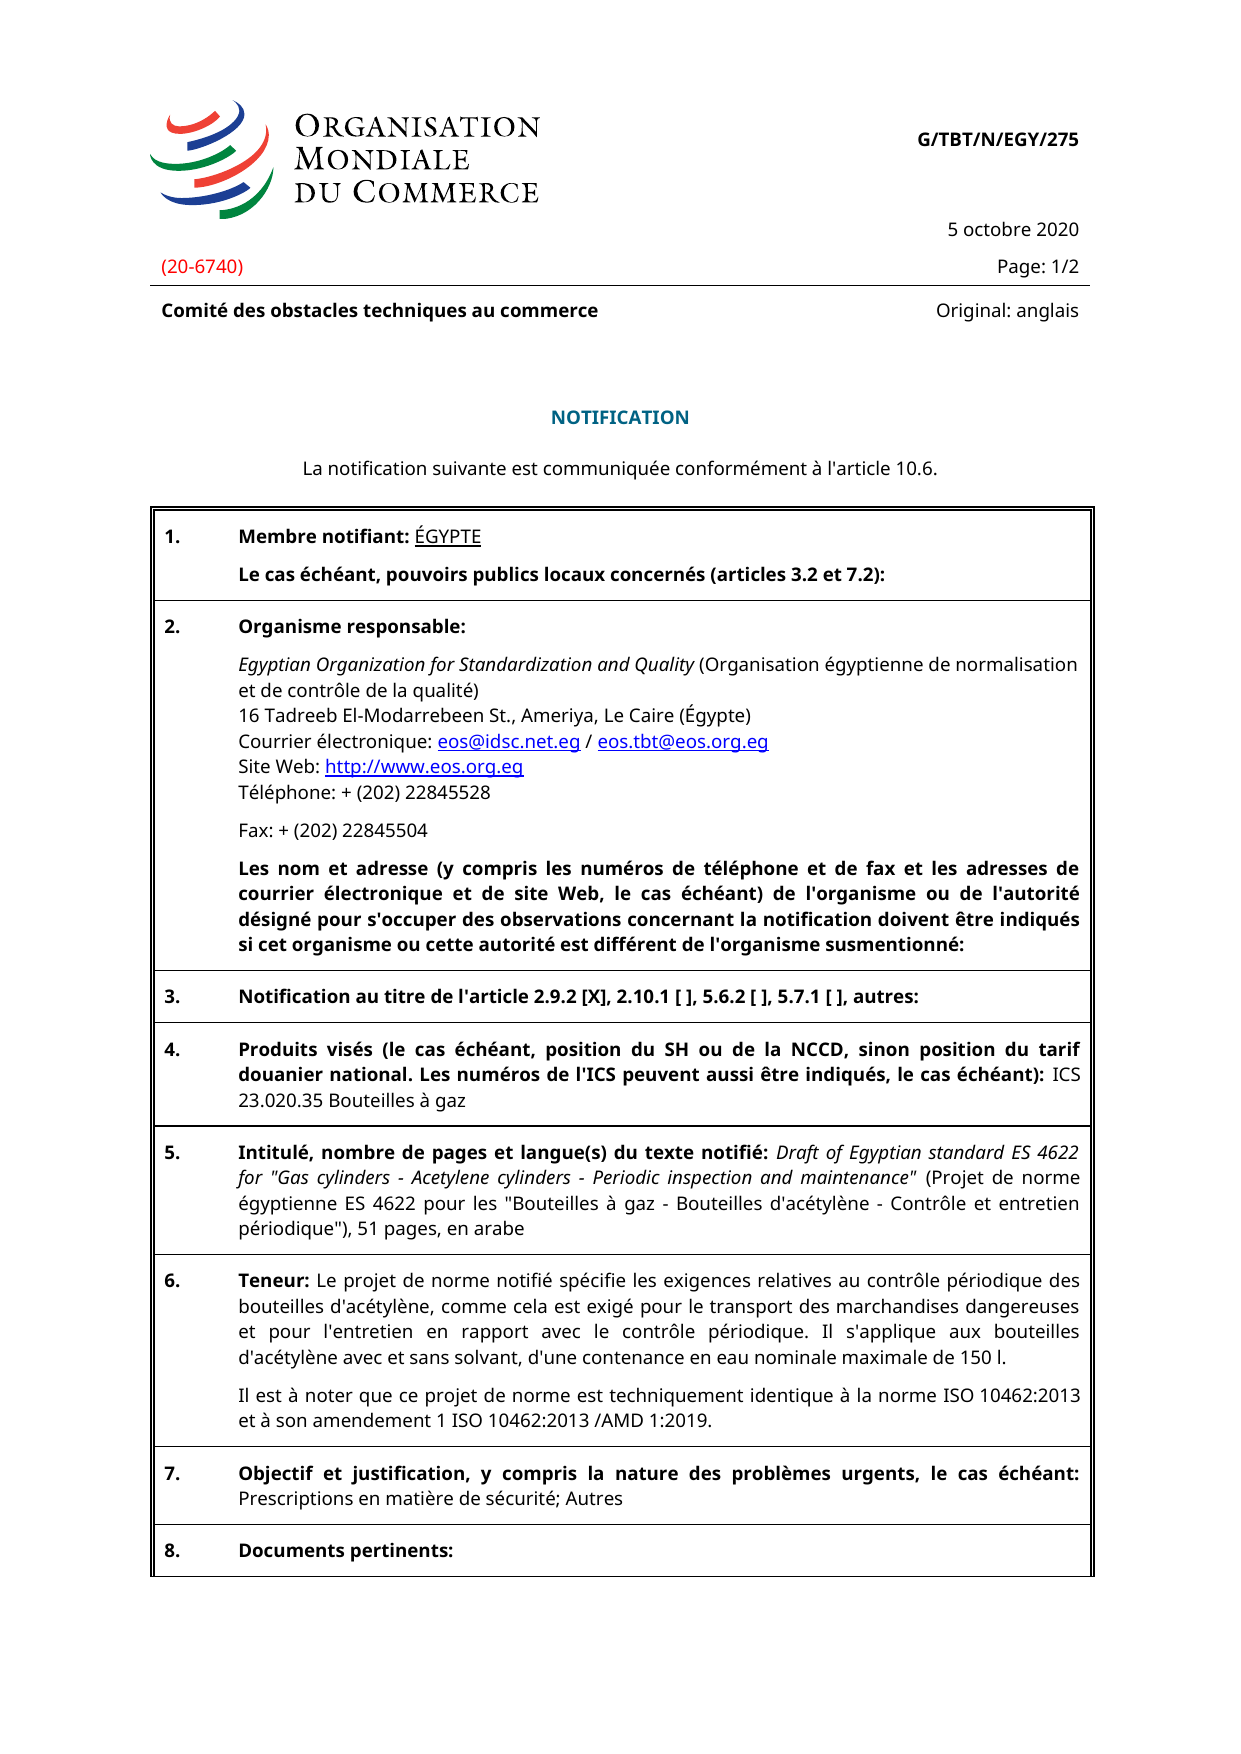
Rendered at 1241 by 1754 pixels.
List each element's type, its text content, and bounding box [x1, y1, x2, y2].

table_header 1. [155, 511, 226, 599]
table_cell 5. [155, 1127, 226, 1254]
table_cell 2. [155, 601, 226, 970]
table_cell 3. [155, 971, 226, 1022]
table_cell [226, 1525, 1090, 1576]
table_header Membre notifiant: ÉGYPTE Le cas échéant, pouvoirs publics locaux concernés (articles 3.2 et 7.2): [226, 511, 1090, 599]
table_cell Teneur: Le projet de norme notifié spécifie les exigences relatives au contrôle périodique des bouteilles d'acétylène, comme cela est exigé pour le transport des marchandises dangereuses et pour l'entretien en rapport avec le contrôle périodique. Il s'applique aux bouteilles d'acétylène avec et sans solvant, d'une contenance en eau nominale maximale de 150 l. Il est à noter que ce projet de norme est techniquement identique à la norme ISO 10462:2013 et à son amendement 1 ISO 10462:2013 /AMD 1:2019. [226, 1255, 1090, 1446]
table_cell Notification au titre de l'article 2.9.2 [X], 2.10.1 [ ], 5.6.2 [ ], 5.7.1 [ ], autres: [226, 971, 1090, 1022]
table_cell Intitulé, nombre de pages et langue(s) du texte notifié: Draft of Egyptian standard ES 4622 for "Gas cylinders - Acetylene cylinders - Periodic inspection and maintenance" (Projet de norme égyptienne ES 4622 pour les "Bouteilles à gaz - Bouteilles d'acétylène - Contrôle et entretien périodique"), 51 pages, en arabe [226, 1127, 1090, 1254]
table_cell 7. [155, 1447, 226, 1523]
text La notification suivante est communiquée conformément à l'article 10.6. [150, 455, 1090, 481]
table_cell 8. [155, 1525, 226, 1576]
table_cell Produits visés (le cas échéant, position du SH ou de la NCCD, sinon position du tarif douanier national. Les numéros de l'ICS peuvent aussi être indiqués, le cas échéant): ICS 23.020.35 Bouteilles à gaz [226, 1023, 1090, 1125]
table_cell Organisme responsable: Egyptian Organization for Standardization and Quality (Organisation égyptienne de normalisation et de contrôle de la qualité) 16 Tadreeb El-Modarrebeen St., Ameriya, Le Caire (Égypte) Courrier électronique: eos@idsc.net.eg / eos.tbt@eos.org.eg Site Web: http://www.eos.org.eg Téléphone: + (202) 22845528 Fax: + (202) 22845504 Les nom et adresse (y compris les numéros de téléphone et de fax et les adresses de courrier électronique et de site Web, le cas échéant) de l'organisme ou de l'autorité désigné pour s'occuper des observations concernant la notification doivent être indiqués si cet organisme ou cette autorité est différent de l'organisme susmentionné: [226, 601, 1090, 970]
table_cell 6. [155, 1255, 226, 1446]
title NOTIFICATION [150, 405, 1090, 430]
table_cell Objectif et justification, y compris la nature des problèmes urgents, le cas échéant: Prescriptions en matière de sécurité; Autres [226, 1447, 1090, 1523]
table_cell 4. [155, 1023, 226, 1125]
